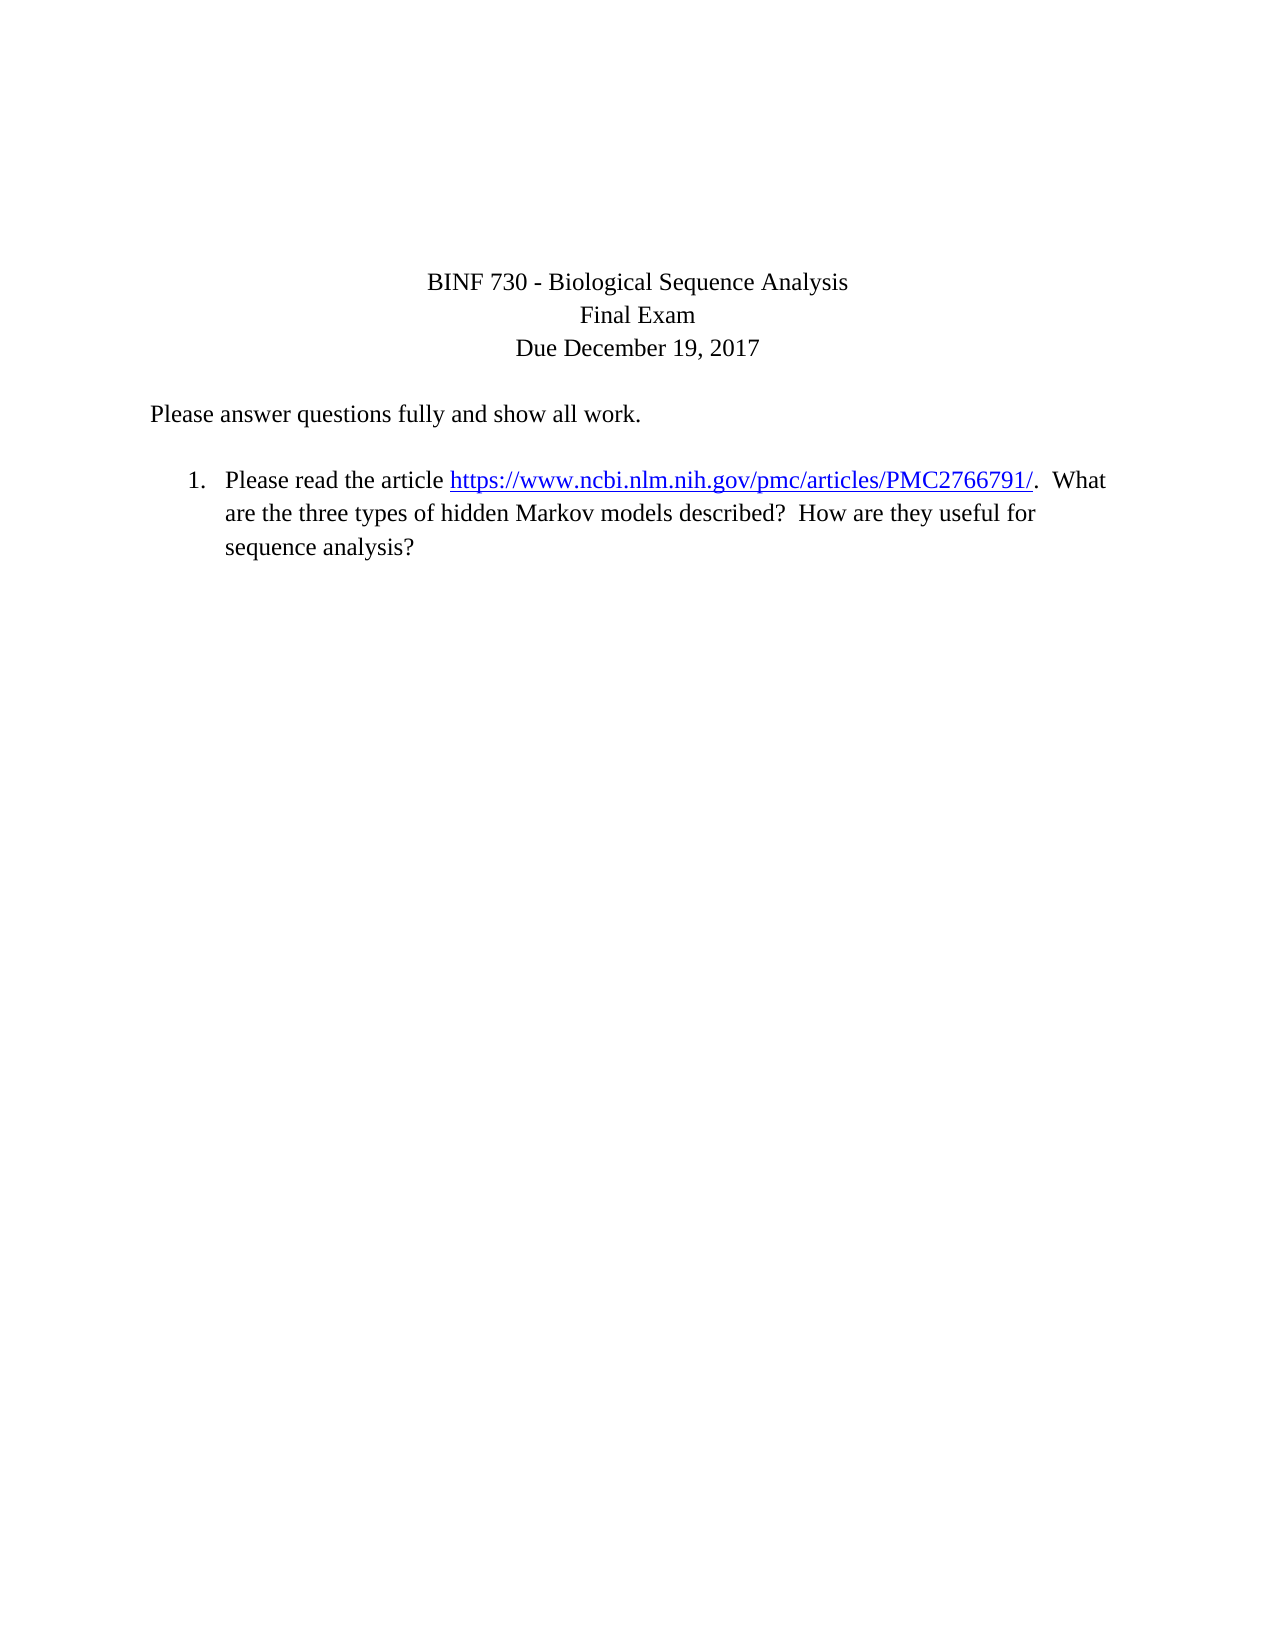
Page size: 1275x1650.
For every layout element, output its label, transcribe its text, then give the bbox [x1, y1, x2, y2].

text Due December 19, 2017 [150, 333, 1125, 362]
text BINF 730 - Biological Sequence Analysis [150, 267, 1125, 296]
list Please read the article https://www.ncbi.nlm.nih.gov/pmc/articles/PMC2766791/. What are the three types of hidden Markov models described? How are they useful for sequence analysis? [187, 466, 1125, 560]
text Please answer questions fully and show all work. [150, 399, 1125, 428]
text Final Exam [150, 300, 1125, 329]
